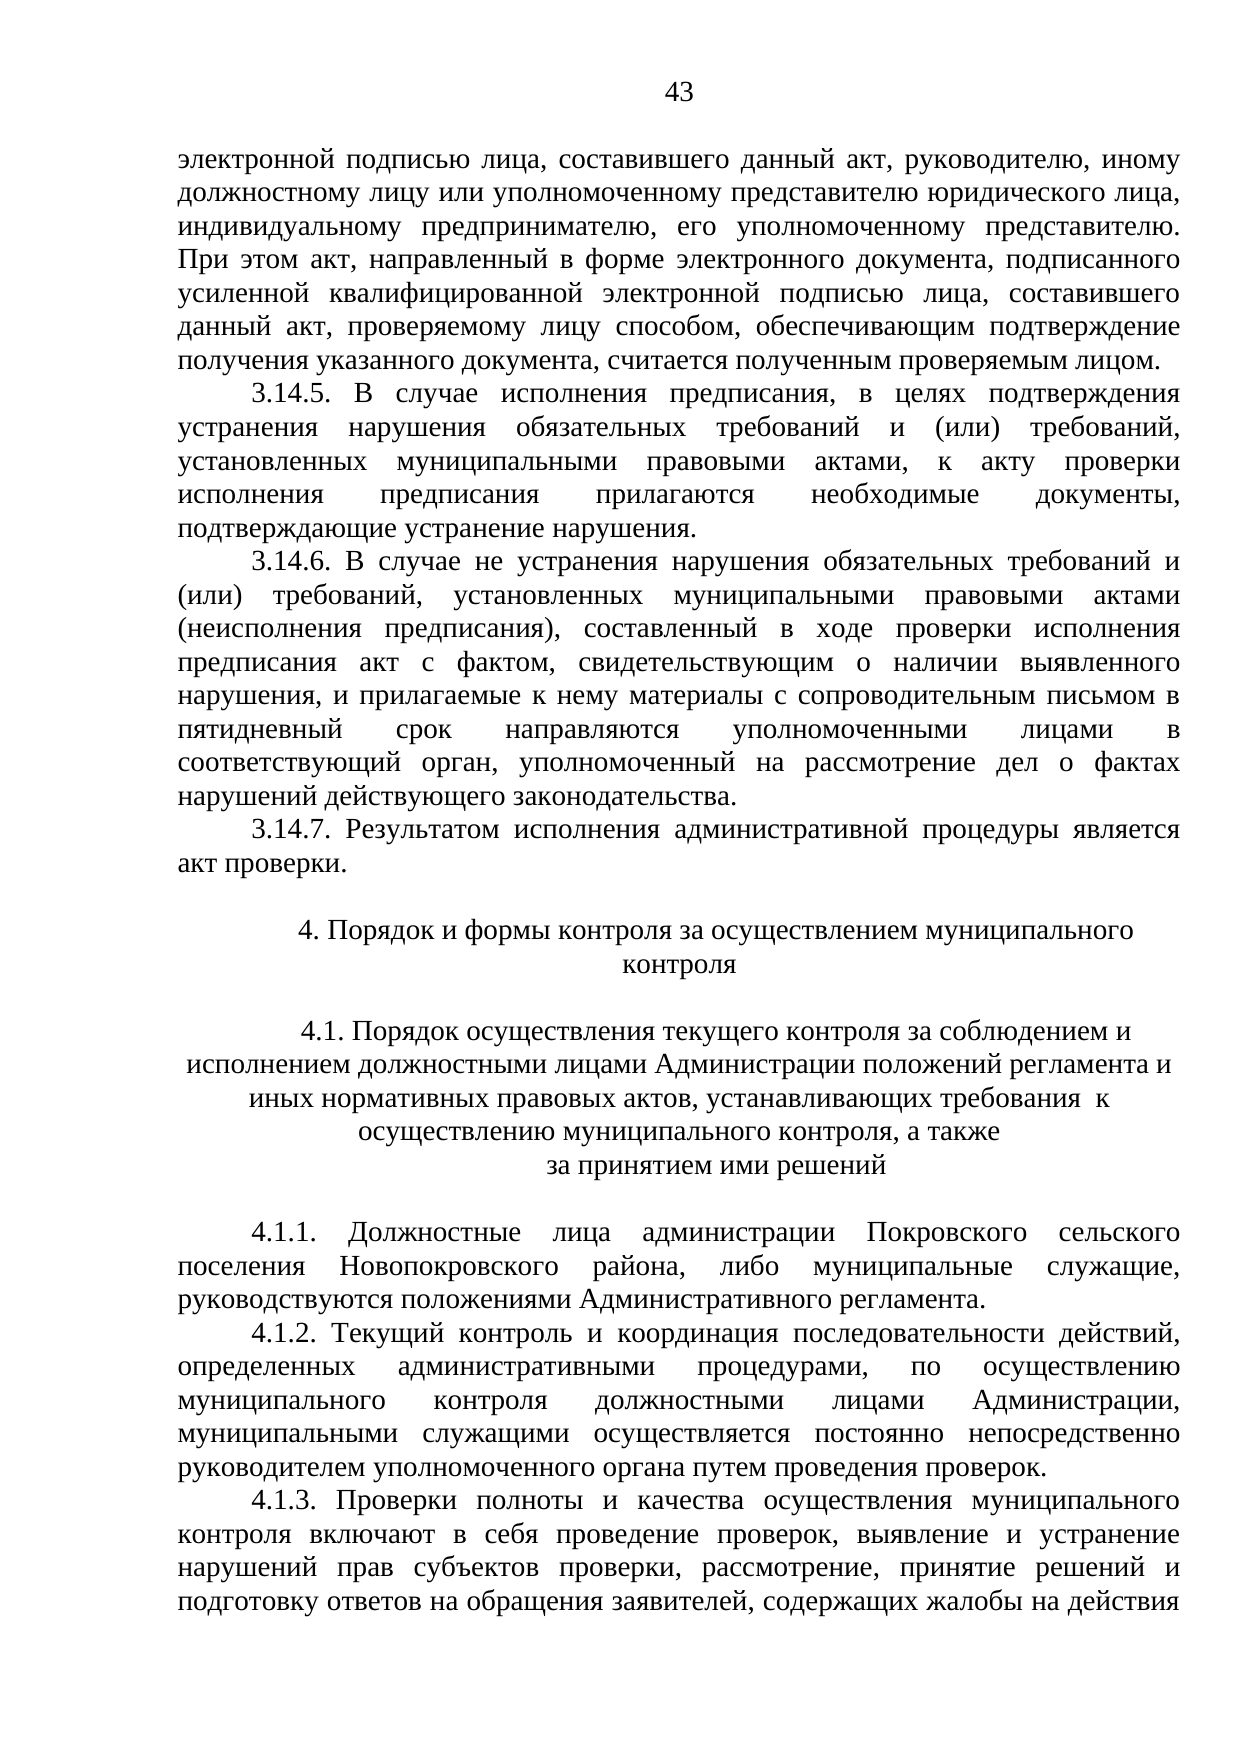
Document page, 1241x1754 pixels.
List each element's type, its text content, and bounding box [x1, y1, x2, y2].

text 3.14.5. В случае исполнения предписания, в целях подтверждения устранения нарушения обязательных требований и (или) требований, установленных муниципальными правовыми актами, к акту проверки исполнения предписания прилагаются необходимые документы, подтверждающие устранение нарушения. [177, 376, 1181, 543]
text 4.1.2. Текущий контроль и координация последовательности действий, определенных административными процедурами, по осуществлению муниципального контроля должностными лицами Администрации, муниципальными служащими осуществляется постоянно непосредственно руководителем уполномоченного органа путем проведения проверок. [177, 1315, 1181, 1482]
text 4.1. Порядок осуществления текущего контроля за соблюдением и исполнением должностными лицами Администрации положений регламента и иных нормативных правовых актов, устанавливающих требования к осуществлению муниципального контроля, а также [177, 1013, 1181, 1147]
text 4. Порядок и формы контроля за осуществлением муниципального контроля [177, 912, 1181, 979]
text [177, 141, 1181, 376]
text 3.14.6. В случае не устранения нарушения обязательных требований и (или) требований, установленных муниципальными правовыми актами (неисполнения предписания), составленный в ходе проверки исполнения предписания акт с фактом, свидетельствующим о наличии выявленного нарушения, и прилагаемые к нему материалы с сопроводительным письмом в пятидневный срок направляются уполномоченными лицами в соответствующий орган, уполномоченный на рассмотрение дел о фактах нарушений действующего законодательства. [177, 543, 1181, 812]
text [177, 1482, 1181, 1617]
text за принятием ими решений [177, 1147, 1181, 1181]
text 4.1.1. Должностные лица администрации Покровского сельского поселения Новопокровского района, либо муниципальные служащие, руководствуются положениями Административного регламента. [177, 1214, 1181, 1315]
text 3.14.7. Результатом исполнения административной процедуры является акт проверки. [177, 812, 1181, 879]
